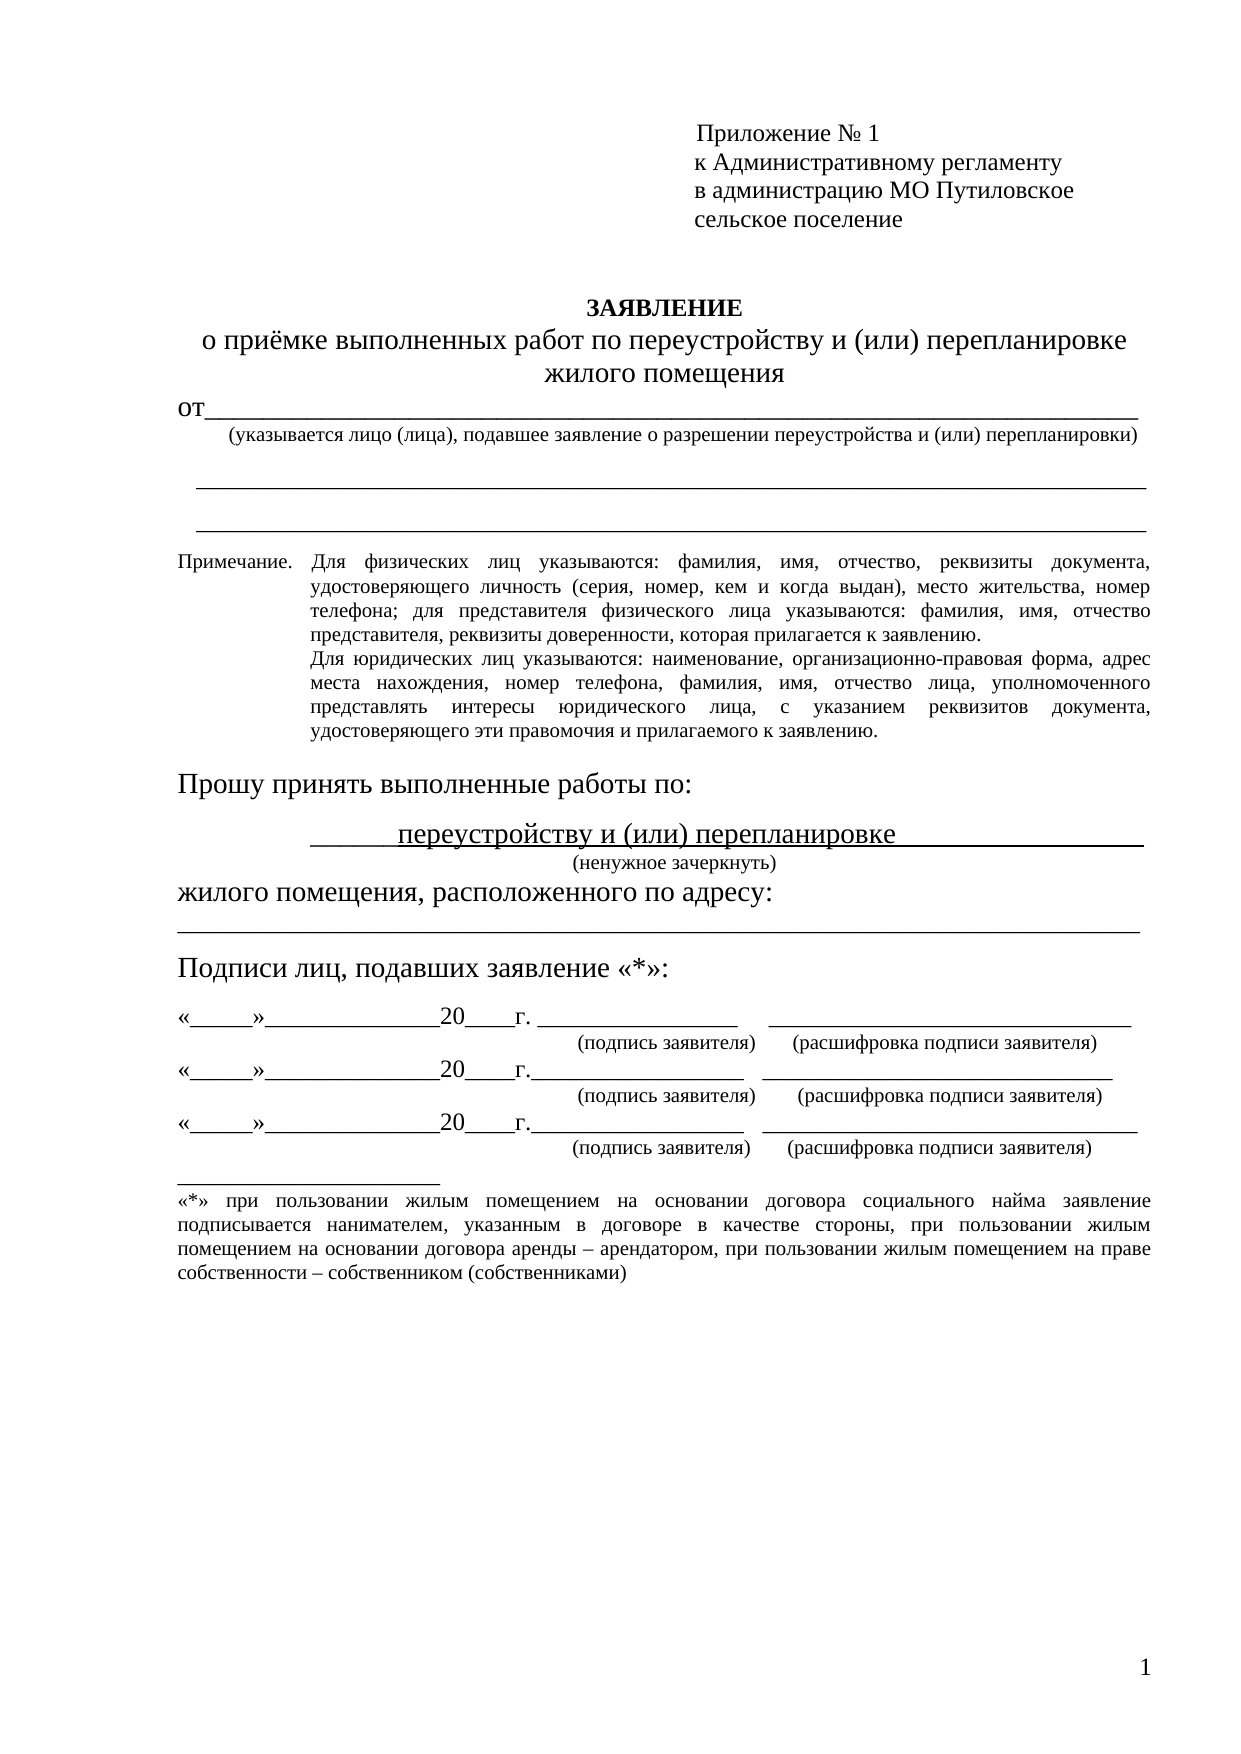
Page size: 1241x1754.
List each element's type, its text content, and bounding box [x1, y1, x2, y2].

text Примечание. Для физических лиц указываются: фамилия, имя, отчество, реквизиты документа, удостоверяющего личность (серия, номер, кем и когда выдан), место жительства, номер телефона; для представителя физического лица указываются: фамилия, имя, отчество представителя, реквизиты доверенности, которая прилагается к заявлению. [177, 549, 1152, 646]
text _____________________________________________________________________________ [177, 907, 1152, 936]
text (указывается лицо (лица), подавшее заявление о разрешении переустройства и (или) перепланировки) [177, 422, 1152, 446]
text (подпись заявителя) (расшифровка подписи заявителя) [177, 1135, 1152, 1159]
text жилого помещения, расположенного по адресу: [177, 874, 1152, 907]
text ____________________________________________________________________________ [177, 463, 1152, 492]
text ____________________________________________________________________________ [177, 506, 1152, 535]
text (подпись заявителя) (расшифровка подписи заявителя) [177, 1082, 1152, 1107]
text (ненужное зачеркнуть) [472, 850, 1152, 874]
text (подпись заявителя) (расшифровка подписи заявителя) [177, 1030, 1152, 1054]
text Подписи лиц, подавших заявление «*»: [177, 951, 1152, 984]
text жилого помещения [177, 355, 1152, 389]
text ______переустройству и (или) перепланировке_________________ [177, 816, 1152, 850]
text «_____»______________20____г. ________________ _____________________________ [177, 1001, 1152, 1030]
text Приложение № 1 [177, 118, 1152, 147]
text «_____»______________20____г._________________ ____________________________ [177, 1054, 1152, 1082]
text _____________________ [177, 1159, 1152, 1188]
text о приёмке выполненных работ по переустройству и (или) перепланировке [177, 322, 1152, 355]
text «*» при пользовании жилым помещением на основании договора социального найма заявление подписывается нанимателем, указанным в договоре в качестве стороны, при пользовании жилым помещением на основании договора аренды – арендатором, при пользовании жилым помещением на праве собственности – собственником (собственниками) [177, 1188, 1152, 1284]
text Для юридических лиц указываются: наименование, организационно-правовая форма, адрес места нахождения, номер телефона, фамилия, имя, отчество лица, уполномоченного представлять интересы юридического лица, с указанием реквизитов документа, удостоверяющего эти правомочия и прилагаемого к заявлению. [177, 646, 1152, 742]
text от________________________________________________________________ [177, 389, 1152, 422]
text «_____»______________20____г._________________ ______________________________ [177, 1107, 1152, 1135]
text Прошу принять выполненные работы по: [177, 766, 1152, 799]
title в администрацию МО Путиловское сельское поселение [694, 176, 1152, 233]
text к Административному регламенту [177, 147, 1152, 176]
text ЗАЯВЛЕНИЕ [177, 293, 1152, 322]
